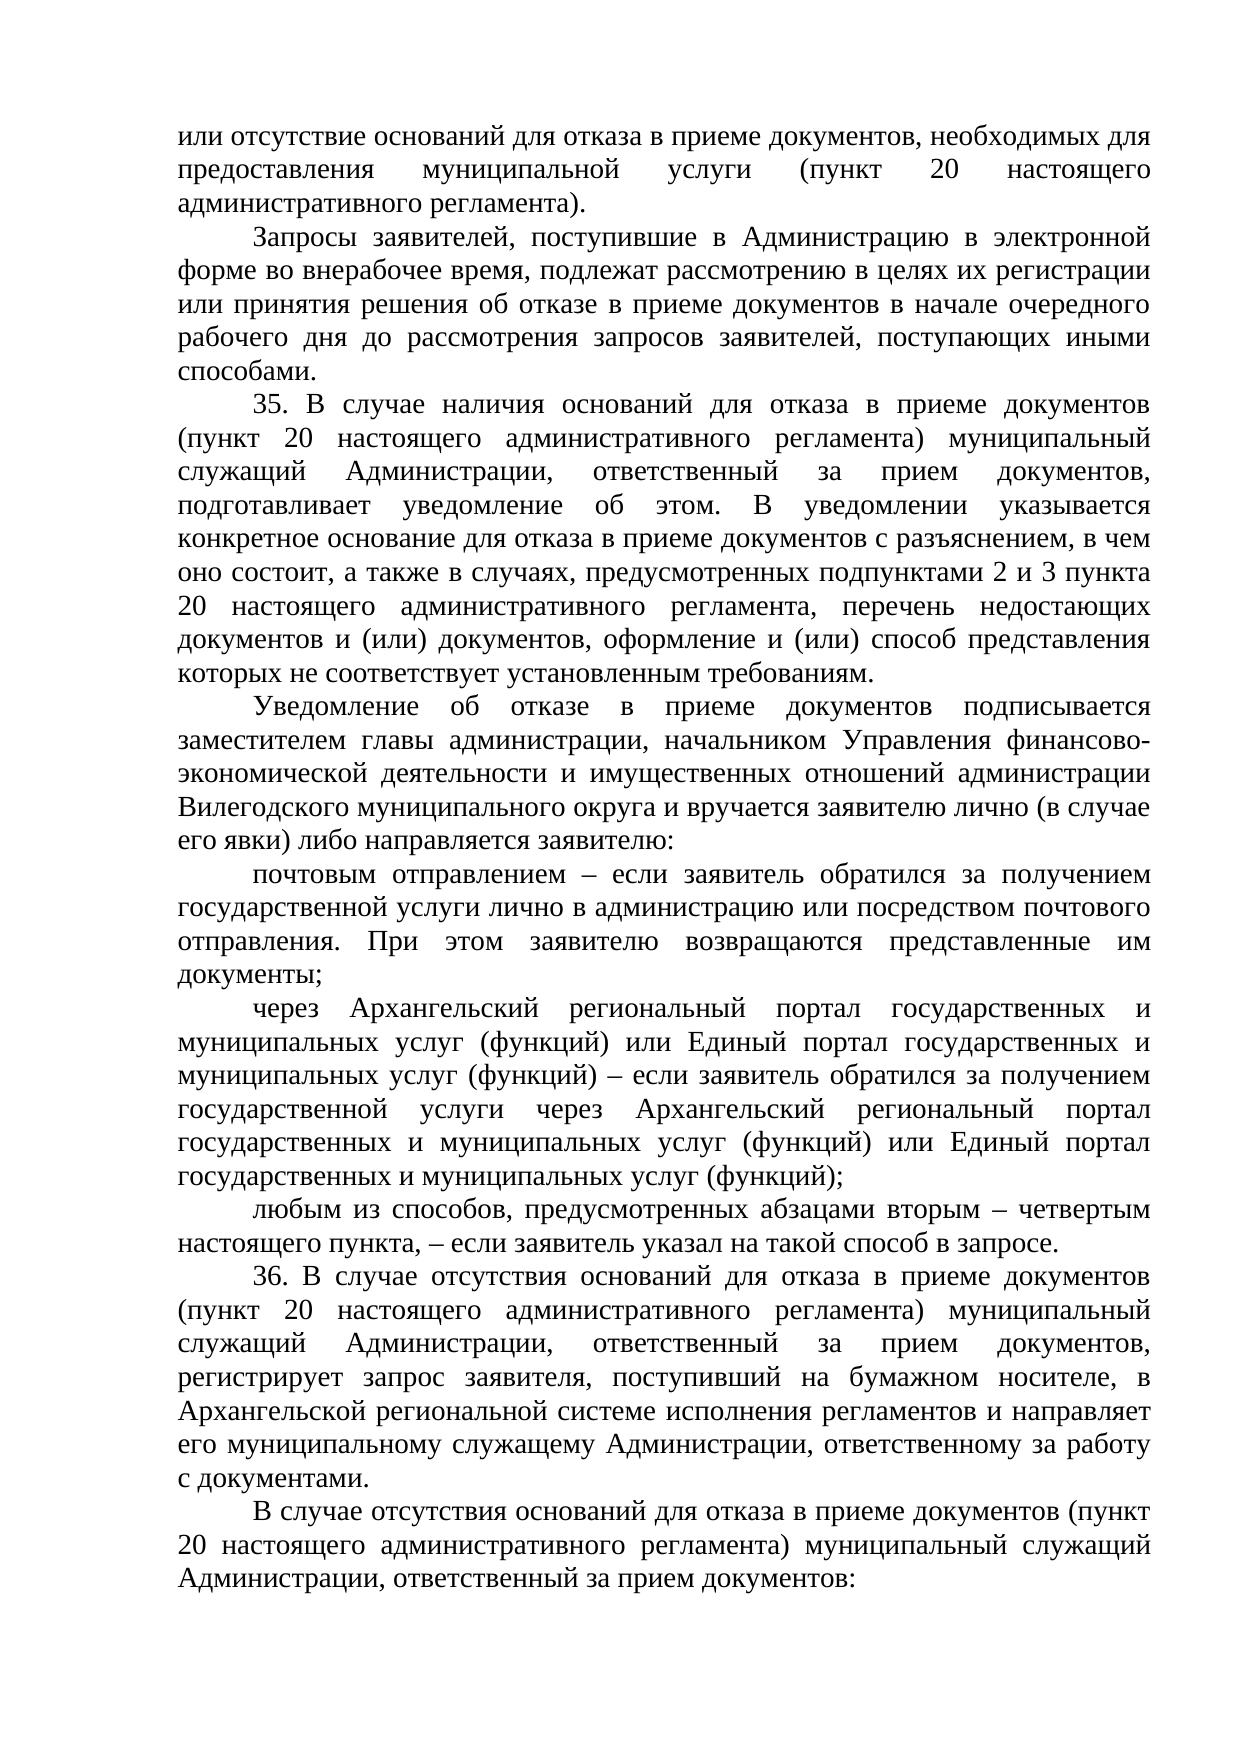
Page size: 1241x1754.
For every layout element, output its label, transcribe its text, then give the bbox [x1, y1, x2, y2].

text любым из способов, предусмотренных абзацами вторым – четвертым настоящего пункта, – если заявитель указал на такой способ в запросе. [177, 1191, 1152, 1258]
text Уведомление об отказе в приеме документов подписывается заместителем главы администрации, начальником Управления финансово-экономической деятельности и имущественных отношений администрации Вилегодского муниципального округа и вручается заявителю лично (в случае его явки) либо направляется заявителю: [177, 688, 1152, 856]
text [177, 118, 1152, 219]
text 35. В случае наличия оснований для отказа в приеме документов (пункт 20 настоящего административного регламента) муниципальный служащий Администрации, ответственный за прием документов, подготавливает уведомление об этом. В уведомлении указывается конкретное основание для отказа в приеме документов с разъяснением, в чем оно состоит, а также в случаях, предусмотренных подпунктами 2 и 3 пункта 20 настоящего административного регламента, перечень недостающих документов и (или) документов, оформление и (или) способ представления которых не соответствует установленным требованиям. [177, 386, 1152, 688]
text через Архангельский региональный портал государственных и муниципальных услуг (функций) или Единый портал государственных и муниципальных услуг (функций) – если заявитель обратился за получением государственной услуги через Архангельский региональный портал государственных и муниципальных услуг (функций) или Единый портал государственных и муниципальных услуг (функций); [177, 990, 1152, 1191]
text 36. В случае отсутствия оснований для отказа в приеме документов (пункт 20 настоящего административного регламента) муниципальный служащий Администрации, ответственный за прием документов, регистрирует запрос заявителя, поступивший на бумажном носителе, в Архангельской региональной системе исполнения регламентов и направляет его муниципальному служащему Администрации, ответственному за работу с документами. [177, 1258, 1152, 1493]
text почтовым отправлением – если заявитель обратился за получением государственной услуги лично в администрацию или посредством почтового отправления. При этом заявителю возвращаются представленные им документы; [177, 856, 1152, 990]
text Запросы заявителей, поступившие в Администрацию в электронной форме во внерабочее время, подлежат рассмотрению в целях их регистрации или принятия решения об отказе в приеме документов в начале очередного рабочего дня до рассмотрения запросов заявителей, поступающих иными способами. [177, 219, 1152, 386]
text В случае отсутствия оснований для отказа в приеме документов (пункт 20 настоящего административного регламента) муниципальный служащий Администрации, ответственный за прием документов: [177, 1493, 1152, 1594]
